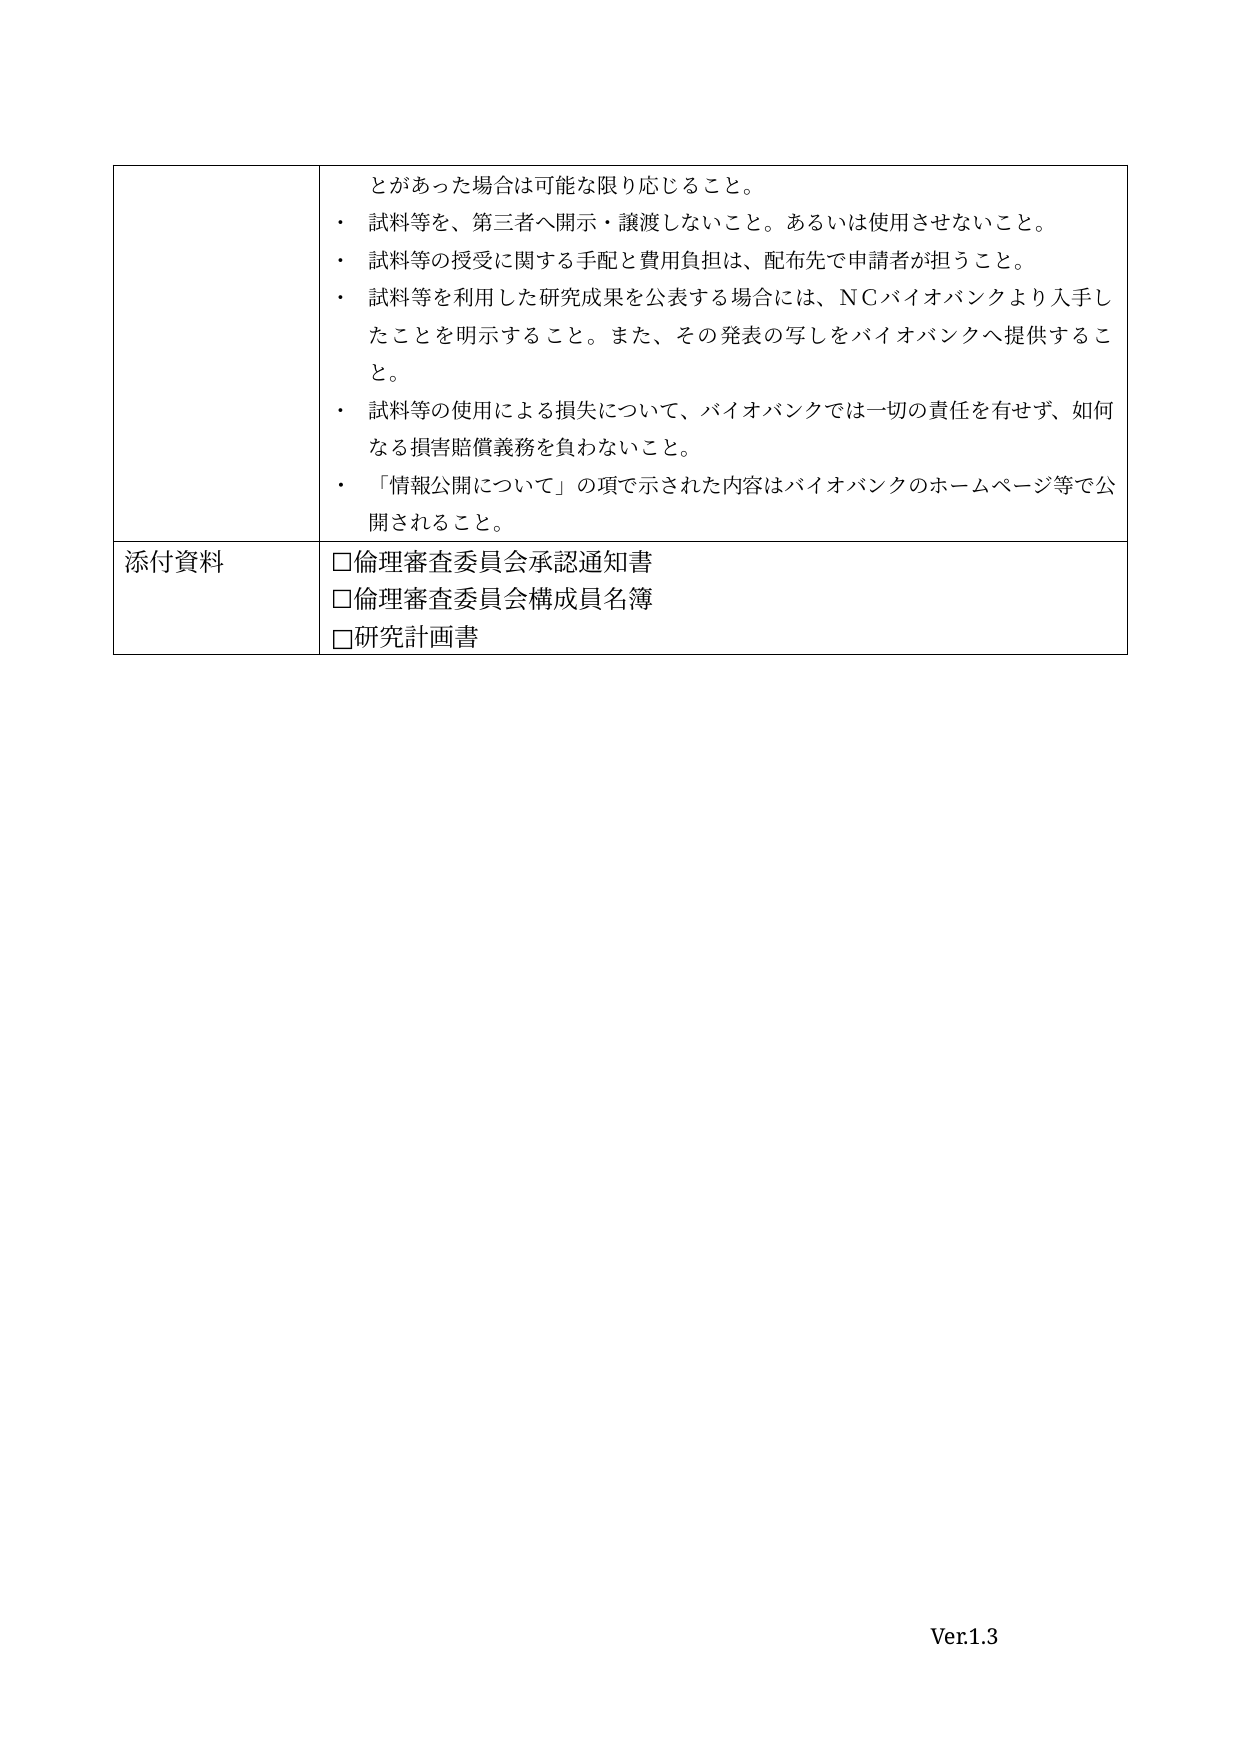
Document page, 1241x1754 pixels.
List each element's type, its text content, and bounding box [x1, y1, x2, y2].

table_cell 添付資料 [114, 542, 319, 654]
table_cell 倫理審査委員会承認通知書 倫理審査委員会構成員名簿 □研究計画書 [320, 542, 1127, 654]
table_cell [114, 166, 319, 541]
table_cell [320, 166, 1127, 541]
